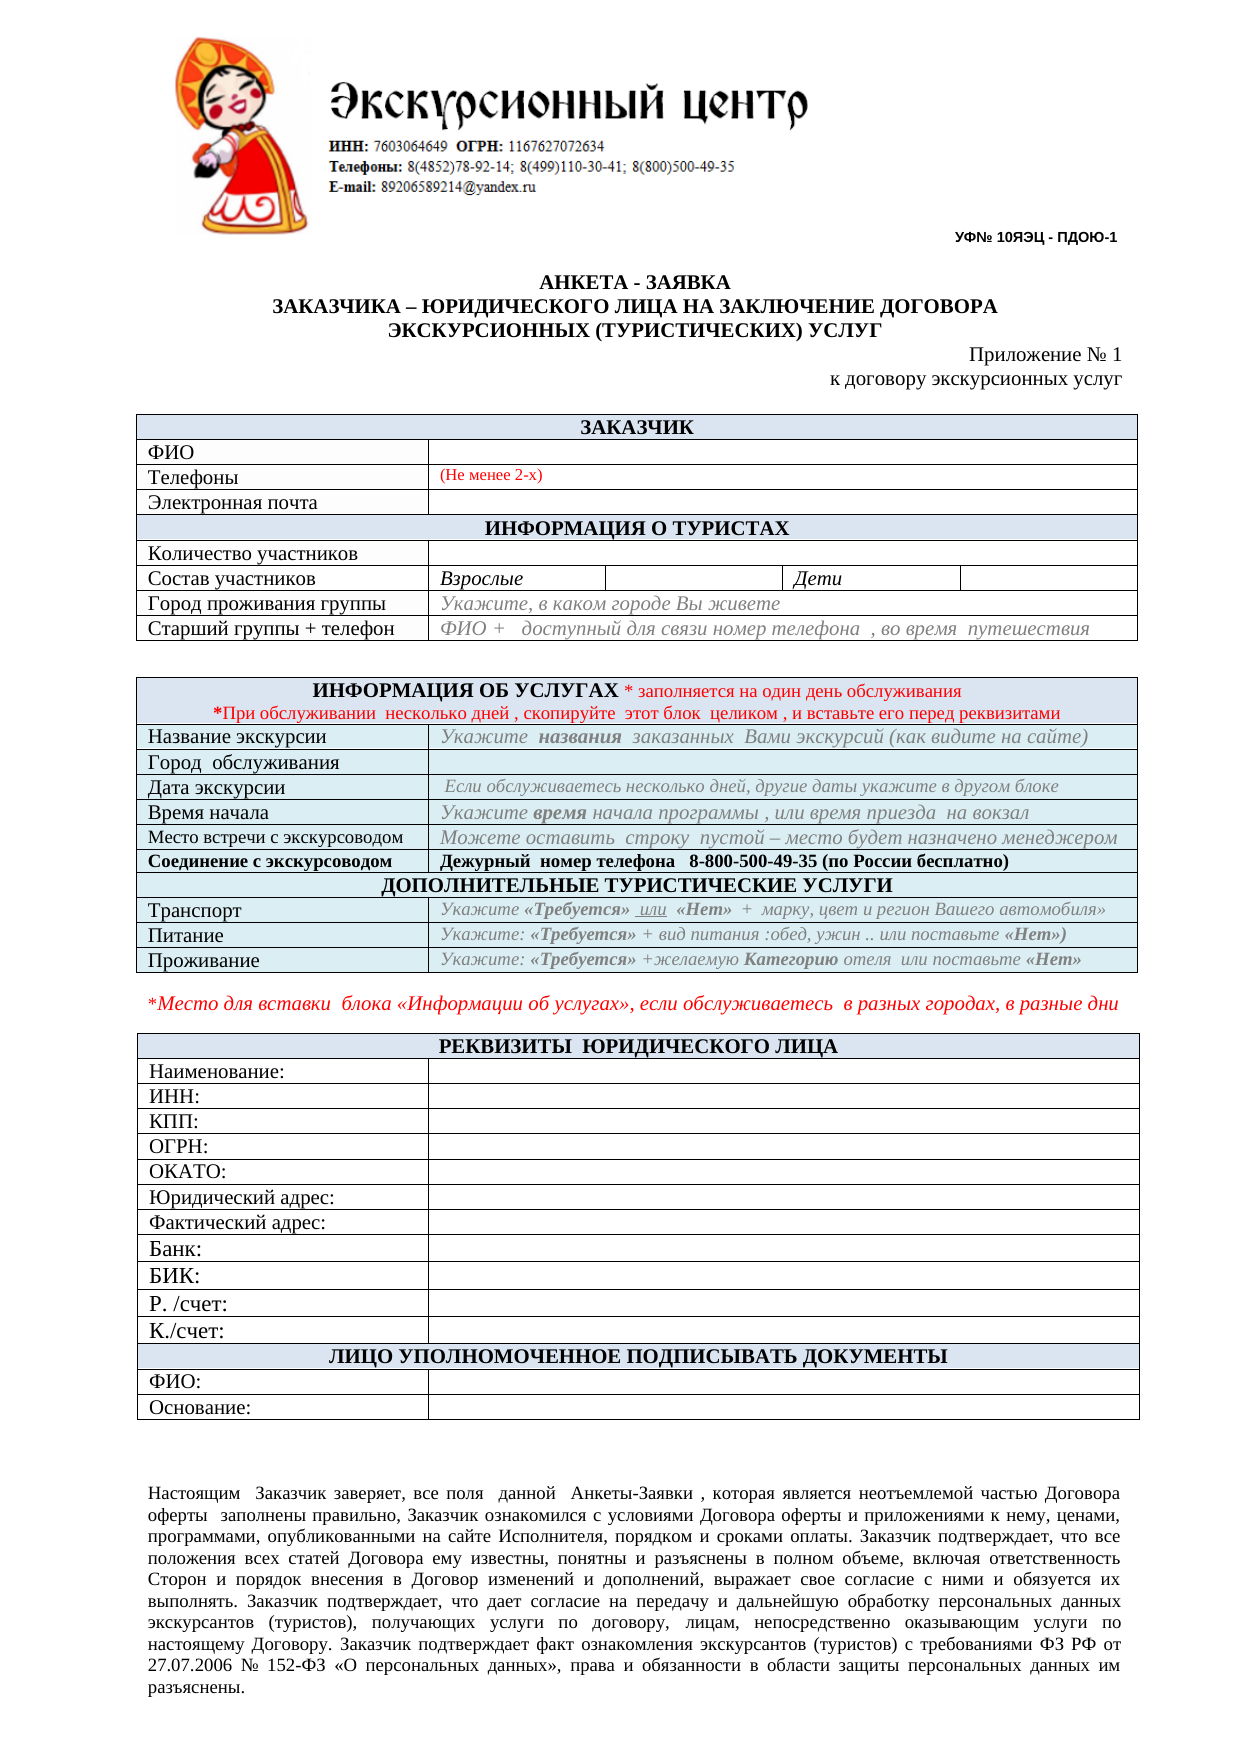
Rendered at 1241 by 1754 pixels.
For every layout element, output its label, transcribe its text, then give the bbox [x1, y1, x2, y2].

table_cell Электронная почта [137, 490, 428, 514]
table_cell Старший группы + телефон [137, 616, 428, 640]
table_cell [429, 1109, 1139, 1133]
table_cell Можете оставить строку пустой – место будет назначено менеджером [429, 825, 1137, 849]
table_cell Место встречи с экскурсоводом [137, 825, 428, 849]
table_cell Город проживания группы [137, 591, 428, 615]
table_cell [429, 1235, 1139, 1261]
table_cell ФИО [137, 440, 428, 464]
table_cell КПП: [138, 1109, 428, 1133]
table_header ИНФОРМАЦИЯ ОБ УСЛУГАХ * заполняется на один день обслуживания *При обслуживании несколько дней , скопируйте этот блок целиком , и вставьте его перед реквизитами [137, 678, 1137, 723]
table_cell [606, 566, 782, 590]
table_cell Город обслуживания [137, 750, 428, 774]
text *Место для вставки блока «Информации об услугах», если обслуживаетесь в разных городах, в разные дни [148, 991, 1122, 1015]
table_header РЕКВИЗИТЫ ЮРИДИЧЕСКОГО ЛИЦА [138, 1034, 1139, 1058]
table_cell [429, 1084, 1139, 1108]
text ЗАКАЗЧИКА – ЮРИДИЧЕСКОГО ЛИЦА НА ЗАКЛЮЧЕНИЕ ДОГОВОРА [148, 294, 1122, 318]
table_cell ИНН: [138, 1084, 428, 1108]
table_cell Укажите: «Требуется» + вид питания :обед, ужин .. или поставьте «Нет») [429, 923, 1137, 947]
table_cell Название экскурсии [137, 725, 428, 748]
table_cell [429, 1262, 1139, 1288]
table_cell [429, 440, 1137, 464]
table_cell [429, 1185, 1139, 1209]
table_cell [429, 1395, 1139, 1419]
table_cell Состав участников [137, 566, 428, 590]
table_cell Транспорт [137, 898, 428, 922]
table_cell ДОПОЛНИТЕЛЬНЫЕ ТУРИСТИЧЕСКИЕ УСЛУГИ [137, 873, 1137, 897]
table_cell [429, 1160, 1139, 1183]
table_cell Время начала [137, 800, 428, 824]
table_cell Укажите время начала программы , или время приезда на вокзал [429, 800, 1137, 824]
table_cell Дети [783, 566, 960, 590]
table_cell Укажите названия заказанных Вами экскурсий (как видите на сайте) [429, 725, 1137, 748]
text АНКЕТА - ЗАЯВКА [148, 269, 1122, 294]
table_cell ИНФОРМАЦИЯ О ТУРИСТАХ [137, 515, 1137, 539]
table_cell Наименование: [138, 1059, 428, 1083]
text ЭКСКУРСИОННЫХ (ТУРИСТИЧЕСКИХ) УСЛУГ [148, 318, 1122, 342]
table_cell Основание: [138, 1395, 428, 1419]
text к договору экскурсионных услуг [148, 366, 1122, 390]
table_cell ОКАТО: [138, 1160, 428, 1183]
table_cell Телефоны [137, 465, 428, 489]
table_cell [429, 1210, 1139, 1234]
table_cell ФИО + доступный для связи номер телефона , во время путешествия [429, 616, 1137, 640]
table_cell [429, 1290, 1139, 1316]
table_cell Взрослые [429, 566, 605, 590]
picture [152, 29, 951, 243]
table_cell [429, 1059, 1139, 1083]
table_cell Банк: [138, 1235, 428, 1261]
table_header ЗАКАЗЧИК [137, 415, 1137, 439]
table_cell БИК: [138, 1262, 428, 1288]
table_cell Количество участников [137, 541, 428, 564]
table_cell [429, 750, 1137, 774]
table_cell Питание [137, 923, 428, 947]
table_cell Дежурный номер телефона 8-800-500-49-35 (по России бесплатно) [429, 850, 1137, 872]
table_cell ЛИЦО УПОЛНОМОЧЕННОЕ ПОДПИСЫВАТЬ ДОКУМЕНТЫ [138, 1344, 1139, 1368]
table_cell [429, 490, 1137, 514]
table_cell Укажите «Требуется» или «Нет» + марку, цвет и регион Вашего автомобиля» [429, 898, 1137, 922]
table_cell (Не менее 2-х) [429, 465, 1137, 489]
table_cell Р. /счет: [138, 1290, 428, 1316]
table_cell Дата экскурсии [137, 775, 428, 799]
table_cell [429, 1317, 1139, 1343]
table_cell Укажите: «Требуется» +желаемую Категорию отеля или поставьте «Нет» [429, 948, 1137, 972]
table_cell [429, 541, 1137, 564]
table_cell Соединение с экскурсоводом [137, 850, 428, 872]
table_cell ОГРН: [138, 1134, 428, 1158]
table_cell К./счет: [138, 1317, 428, 1343]
table_cell [961, 566, 1137, 590]
table_cell Юридический адрес: [138, 1185, 428, 1209]
table_cell [429, 1134, 1139, 1158]
table_cell Фактический адрес: [138, 1210, 428, 1234]
table_cell Проживание [137, 948, 428, 972]
table_cell ФИО: [138, 1370, 428, 1393]
table_cell [429, 1370, 1139, 1393]
table_cell Укажите, в каком городе Вы живете [429, 591, 1137, 615]
text Приложение № 1 [118, 342, 1122, 366]
table_cell Если обслуживаетесь несколько дней, другие даты укажите в другом блоке [429, 775, 1137, 799]
